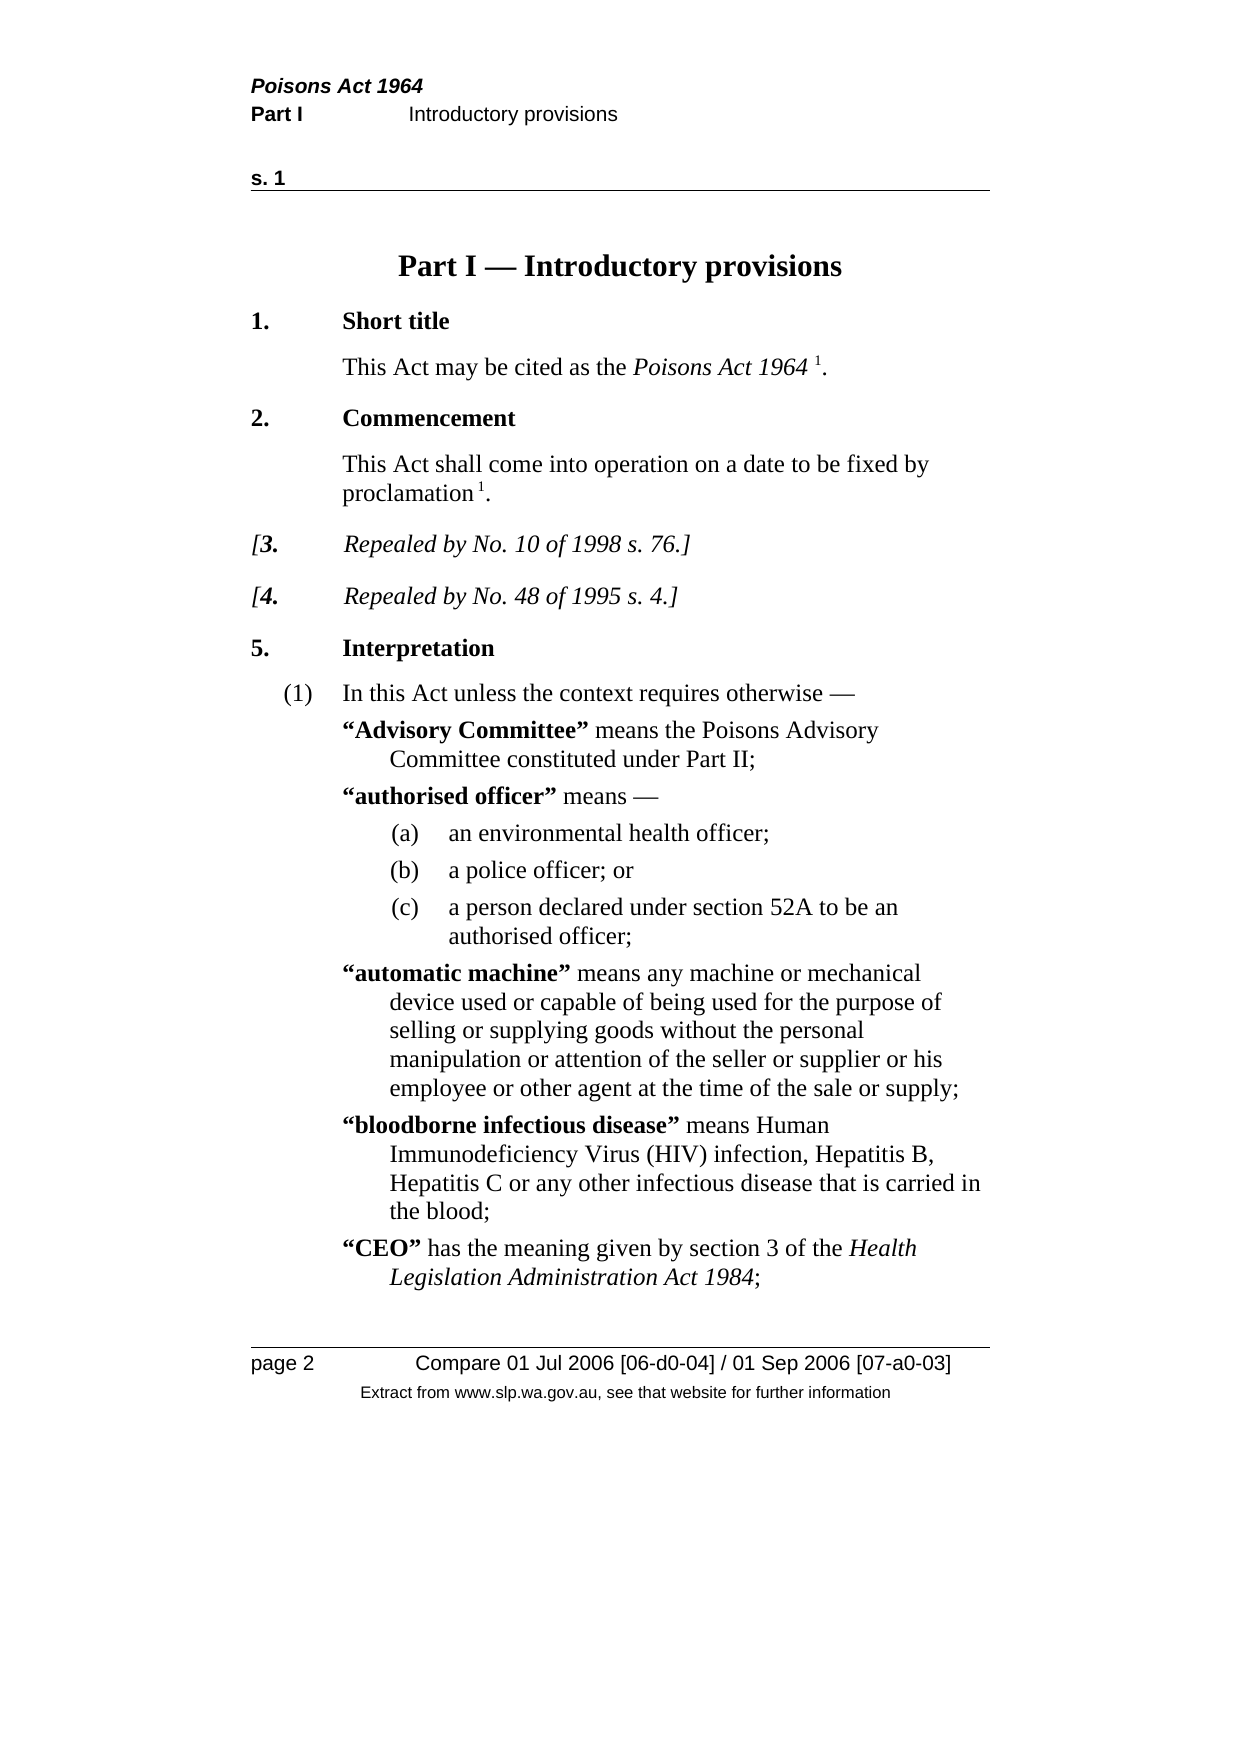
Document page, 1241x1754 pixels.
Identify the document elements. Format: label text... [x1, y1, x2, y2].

text “bloodborne infectious disease” means Human Immunodeficiency Virus (HIV) infection, Hepatitis B, Hepatitis C or any other infectious disease that is carried in the blood; [251, 1110, 990, 1225]
text “automatic machine” means any machine or mechanical device used or capable of being used for the purpose of selling or supplying goods without the personal manipulation or attention of the seller or supplier or his employee or other agent at the time of the sale or supply; [251, 958, 990, 1102]
subtitle 1. Short title [251, 306, 990, 335]
subtitle Part I — Introductory provisions [251, 247, 990, 283]
text (a) an environmental health officer; [251, 818, 990, 847]
text “CEO” has the meaning given by section 3 of the Health Legislation Administration Act 1984; [251, 1233, 990, 1291]
subtitle 5. Interpretation [251, 633, 990, 661]
subtitle 2. Commencement [251, 403, 990, 432]
text [3. Repealed by No. 10 of 1998 s. 76.] [251, 529, 990, 558]
text (b) a police officer; or [251, 855, 990, 884]
text [4. Repealed by No. 48 of 1995 s. 4.] [251, 581, 990, 610]
text (c) a person declared under section 52A to be an authorised officer; [251, 892, 990, 950]
text This Act shall come into operation on a date to be fixed by proclamation 1. [251, 449, 990, 506]
text “authorised officer” means — [251, 781, 990, 810]
text This Act may be cited as the Poisons Act 1964 1. [251, 352, 990, 381]
text “Advisory Committee” means the Poisons Advisory Committee constituted under Part II; [251, 715, 990, 773]
text (1) In this Act unless the context requires otherwise — [251, 678, 990, 707]
